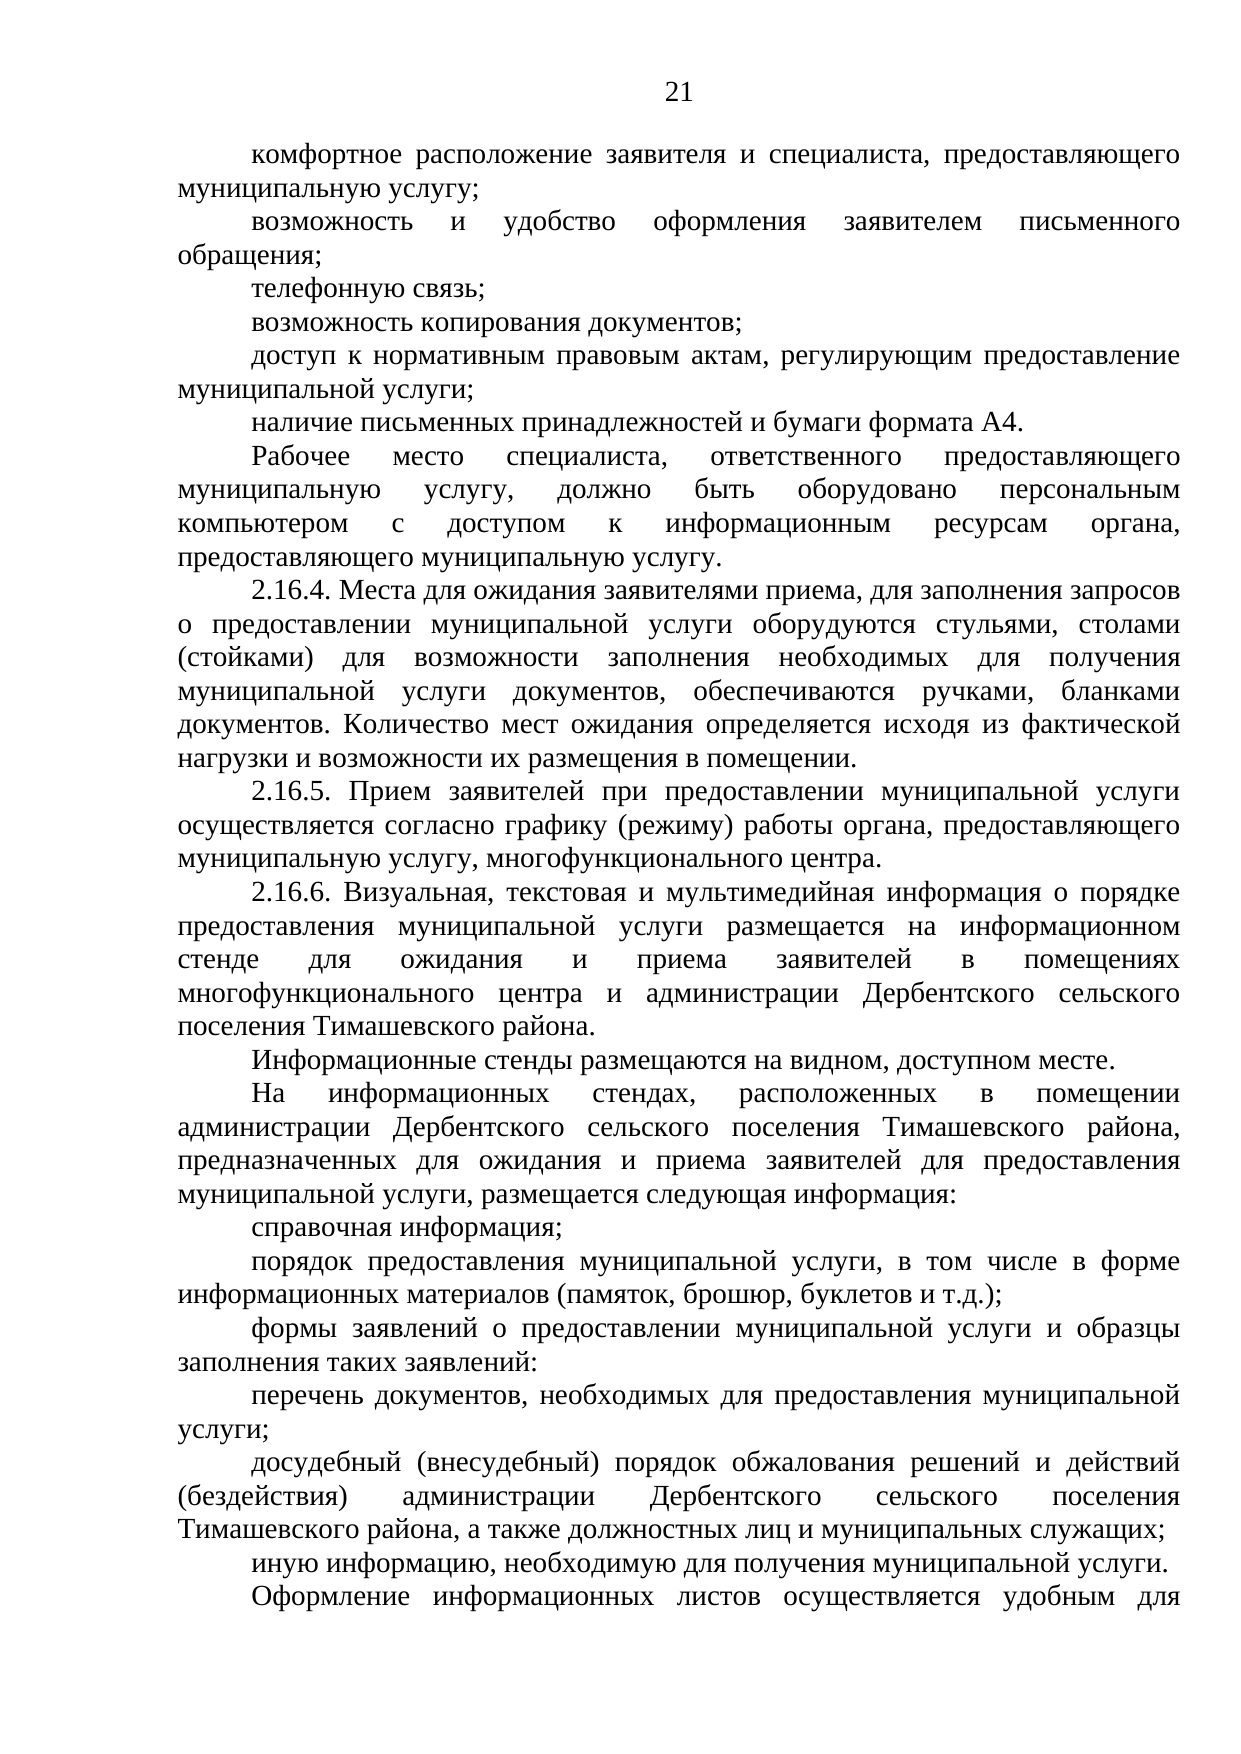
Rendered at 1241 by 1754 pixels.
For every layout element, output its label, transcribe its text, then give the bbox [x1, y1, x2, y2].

text телефонную связь; [177, 270, 1181, 304]
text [177, 1578, 1181, 1612]
text 2.16.4. Места для ожидания заявителями приема, для заполнения запросов о предоставлении муниципальной услуги оборудуются стульями, столами (стойками) для возможности заполнения необходимых для получения муниципальной услуги документов, обеспечиваются ручками, бланками документов. Количество мест ожидания определяется исходя из фактической нагрузки и возможности их размещения в помещении. [177, 572, 1181, 773]
text 2.16.5. Прием заявителей при предоставлении муниципальной услуги осуществляется согласно графику (режиму) работы органа, предоставляющего муниципальную услугу, многофункционального центра. [177, 773, 1181, 874]
text Информационные стенды размещаются на видном, доступном месте. [177, 1042, 1181, 1075]
text комфортное расположение заявителя и специалиста, предоставляющего муниципальную услугу; [177, 136, 1181, 203]
text 2.16.6. Визуальная, текстовая и мультимедийная информация о порядке предоставления муниципальной услуги размещается на информационном стенде для ожидания и приема заявителей в помещениях многофункционального центра и администрации Дербентского сельского поселения Тимашевского района. [177, 874, 1181, 1042]
text наличие письменных принадлежностей и бумаги формата A4. [177, 404, 1181, 438]
text перечень документов, необходимых для предоставления муниципальной услуги; [177, 1377, 1181, 1444]
text справочная информация; [177, 1209, 1181, 1243]
text возможность копирования документов; [177, 304, 1181, 337]
text Рабочее место специалиста, ответственного предоставляющего муниципальную услугу, должно быть оборудовано персональным компьютером с доступом к информационным ресурсам органа, предоставляющего муниципальную услугу. [177, 438, 1181, 572]
text На информационных стендах, расположенных в помещении администрации Дербентского сельского поселения Тимашевского района, предназначенных для ожидания и приема заявителей для предоставления муниципальной услуги, размещается следующая информация: [177, 1075, 1181, 1209]
text возможность и удобство оформления заявителем письменного обращения; [177, 203, 1181, 270]
text иную информацию, необходимую для получения муниципальной услуги. [177, 1545, 1181, 1578]
text досудебный (внесудебный) порядок обжалования решений и действий (бездействия) администрации Дербентского сельского поселения Тимашевского района, а также должностных лиц и муниципальных служащих; [177, 1444, 1181, 1545]
text доступ к нормативным правовым актам, регулирующим предоставление муниципальной услуги; [177, 337, 1181, 404]
text порядок предоставления муниципальной услуги, в том числе в форме информационных материалов (памяток, брошюр, буклетов и т.д.); [177, 1243, 1181, 1310]
text формы заявлений о предоставлении муниципальной услуги и образцы заполнения таких заявлений: [177, 1310, 1181, 1377]
